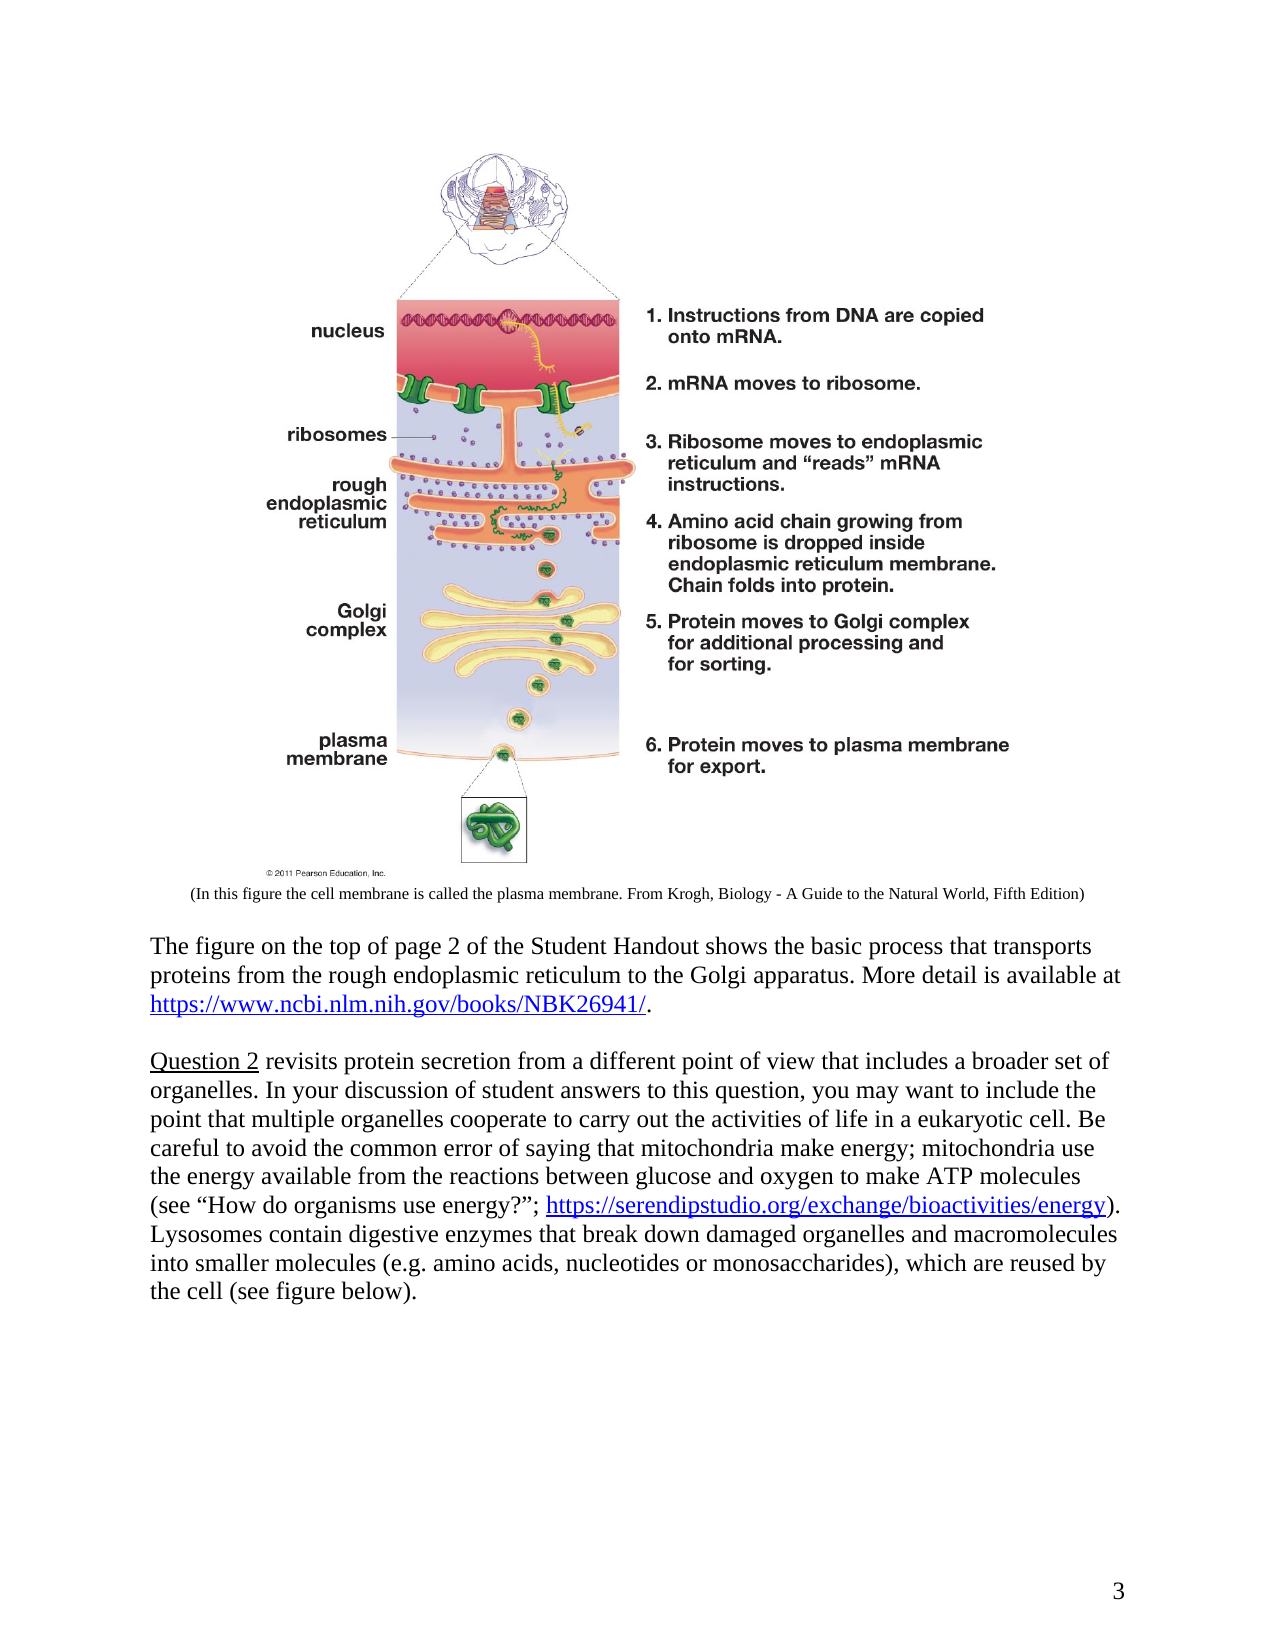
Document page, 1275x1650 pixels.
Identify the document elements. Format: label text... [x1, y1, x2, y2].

text Question 2 revisits protein secretion from a different point of view that includes a broader set of organelles. In your discussion of student answers to this question, you may want to include the point that multiple organelles cooperate to carry out the activities of life in a eukaryotic cell. Be careful to avoid the common error of saying that mitochondria make energy; mitochondria use the energy available from the reactions between glucose and oxygen to make ATP molecules (see “How do organisms use energy?”; https://serendipstudio.org/exchange/bioactivities/energy). Lysosomes contain digestive enzymes that break down damaged organelles and macromolecules into smaller molecules (e.g. amino acids, nucleotides or monosaccharides), which are reused by the cell (see figure below). [150, 1046, 1125, 1305]
text The figure on the top of page 2 of the Student Handout shows the basic process that transports proteins from the rough endoplasmic reticulum to the Golgi apparatus. More detail is available at https://www.ncbi.nlm.nih.gov/books/NBK26941/. [150, 931, 1125, 1018]
picture [262, 150, 1013, 884]
text (In this figure the cell membrane is called the plasma membrane. From Krogh, Biology - A Guide to the Natural World, Fifth Edition) [150, 883, 1125, 903]
